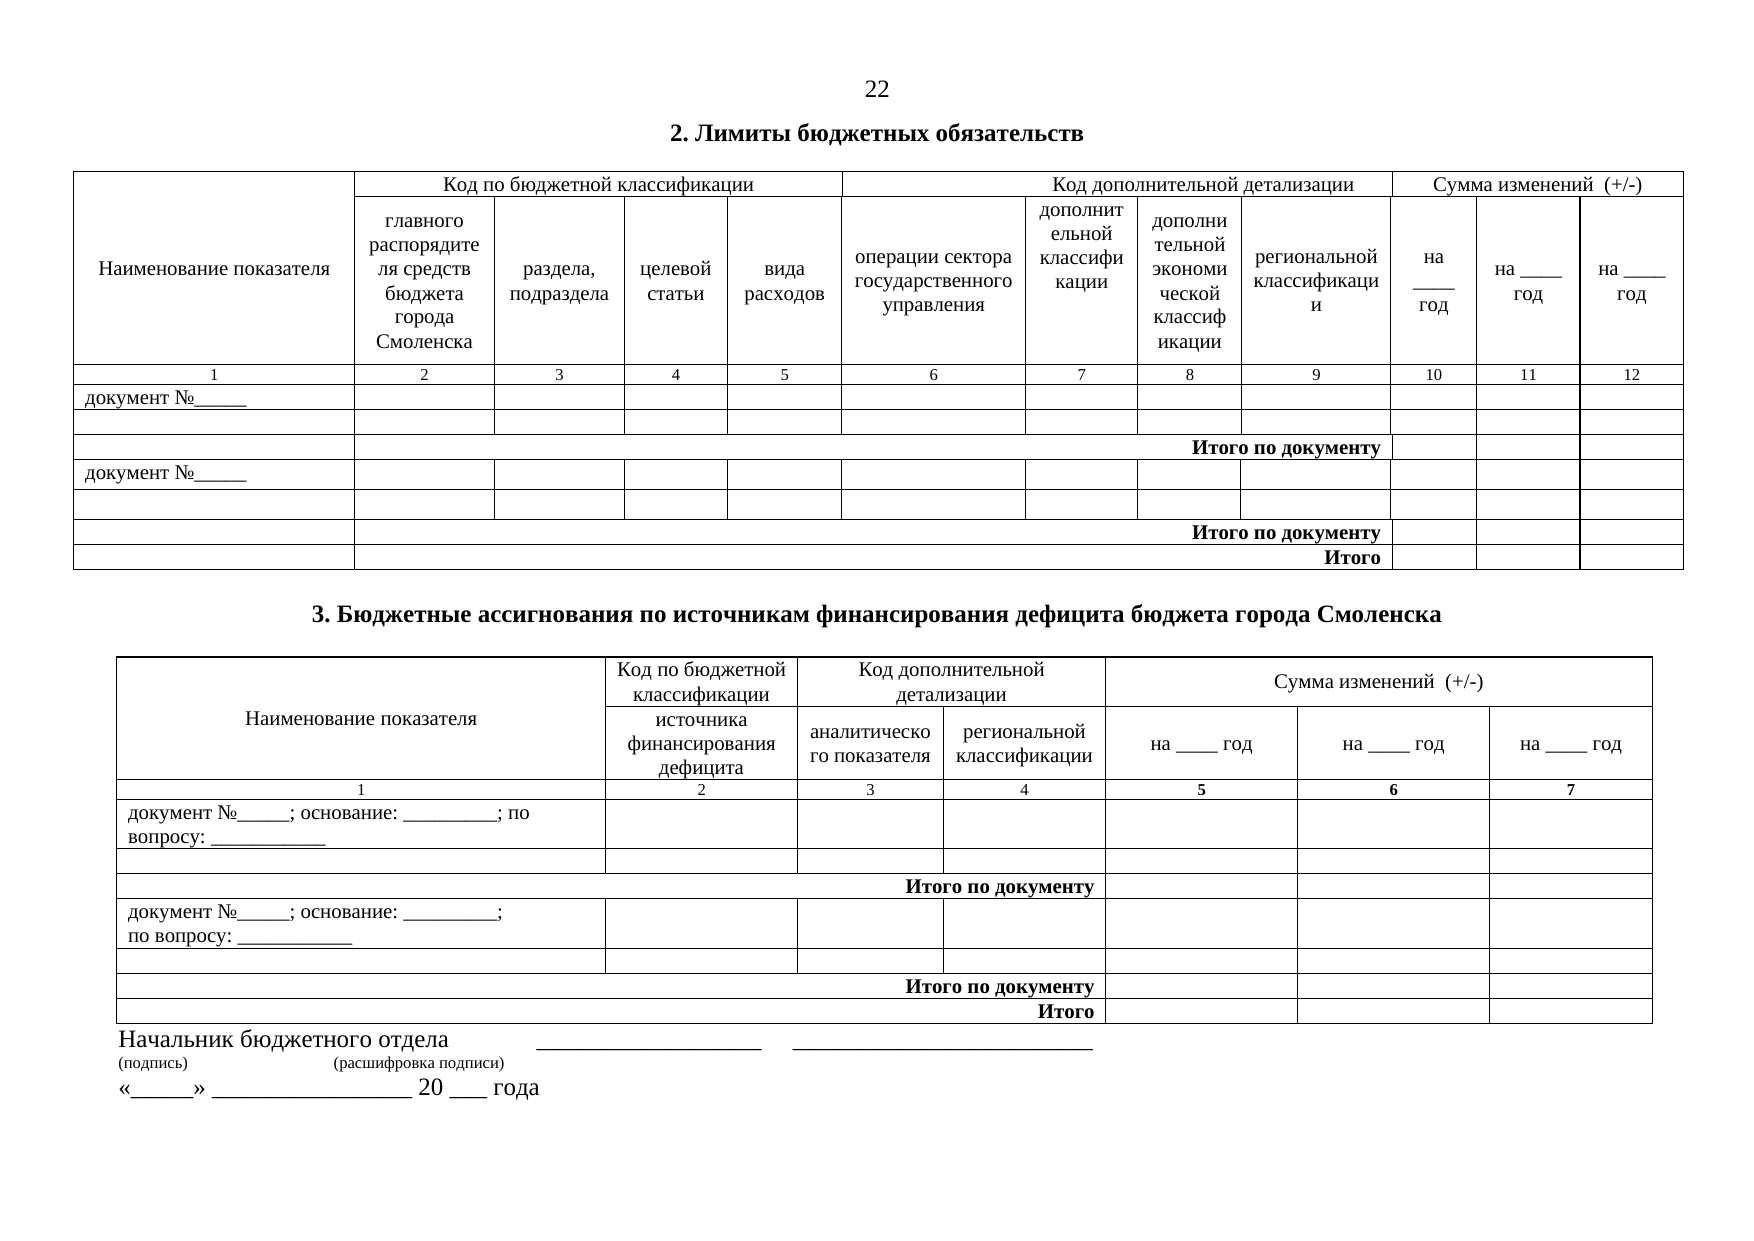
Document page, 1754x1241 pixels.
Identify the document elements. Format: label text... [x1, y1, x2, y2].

table_cell источника финансирования дефицита [606, 707, 797, 779]
table_cell 5 [1106, 780, 1297, 799]
table_header [843, 172, 1014, 196]
table_cell [1490, 874, 1652, 898]
table_cell [1581, 520, 1683, 544]
table_cell на ____ год [1581, 197, 1683, 364]
table_cell [1490, 949, 1652, 973]
table_cell [74, 520, 354, 544]
table_cell Итого по документу [355, 520, 1392, 544]
table_cell региональной классификации [944, 707, 1105, 779]
table_header Сумма изменений (+/-) [1393, 172, 1683, 196]
table_cell [1026, 385, 1137, 409]
table_cell Итого [355, 545, 1392, 569]
table_cell Итого [117, 999, 1105, 1023]
table_cell [1138, 385, 1241, 409]
text «_____» ________________ 20 ___ года [118, 1072, 1636, 1101]
table_cell [625, 490, 727, 519]
table_header Сумма изменений (+/-) [1106, 658, 1652, 706]
table_cell [606, 899, 797, 947]
table_cell [1490, 899, 1652, 947]
table_cell 10 [1391, 365, 1476, 384]
table_cell региональной классификации [1242, 197, 1390, 364]
table_cell [728, 460, 841, 489]
table_cell [625, 385, 727, 409]
table_cell Итого по документу [117, 974, 1105, 998]
table_cell главного распорядителя средств бюджета города Смоленска [355, 197, 494, 364]
table_cell 9 [1242, 365, 1390, 384]
table_cell [1106, 800, 1297, 848]
table_cell на ____ год [1391, 197, 1476, 364]
table_cell [1391, 490, 1476, 519]
table_cell [1106, 849, 1297, 873]
table_cell [728, 490, 841, 519]
table_cell [1298, 974, 1489, 998]
table_cell 3 [495, 365, 624, 384]
table_cell Итого по документу [355, 435, 1392, 459]
table_cell [728, 385, 841, 409]
table_cell 11 [1477, 365, 1579, 384]
table_cell [606, 949, 797, 973]
table_cell документ №_____ [74, 460, 354, 489]
table_cell на ____ год [1477, 197, 1579, 364]
table_cell [74, 435, 354, 459]
table_cell 7 [1490, 780, 1652, 799]
table_cell [1241, 460, 1390, 489]
table_cell [842, 410, 1025, 434]
table_cell [117, 949, 605, 973]
table_cell [1581, 410, 1683, 434]
table_cell [1393, 435, 1476, 459]
table_header Наименование показателя [74, 172, 354, 364]
table_cell 6 [842, 365, 1025, 384]
table_cell [1477, 490, 1579, 519]
table_cell [1298, 849, 1489, 873]
table_cell [1298, 999, 1489, 1023]
table_cell [1298, 800, 1489, 848]
table_cell [1391, 410, 1476, 434]
table_cell [1138, 460, 1240, 489]
table_cell [1298, 874, 1489, 898]
table_cell 5 [728, 365, 841, 384]
table_cell [1242, 410, 1390, 434]
table_cell [798, 849, 943, 873]
text (подпись) (расшифровка подписи) [118, 1053, 1636, 1072]
table_cell [842, 385, 1025, 409]
table_cell [1490, 999, 1652, 1023]
table_cell 2 [606, 780, 797, 799]
table_cell документ №_____ [74, 385, 354, 409]
table_cell [1477, 435, 1579, 459]
table_header Наименование показателя [117, 658, 605, 779]
table_cell [944, 899, 1105, 947]
table_cell [1477, 545, 1579, 569]
table_cell [117, 849, 605, 873]
table_cell [798, 800, 943, 848]
table_cell [1393, 545, 1476, 569]
table_cell на ____ год [1106, 707, 1297, 779]
table_cell [1393, 520, 1476, 544]
table_cell [1391, 385, 1476, 409]
table_header Код по бюджетной классификации [355, 172, 842, 196]
table_cell [944, 849, 1105, 873]
table_cell [1490, 974, 1652, 998]
table_cell [1026, 460, 1137, 489]
table_cell [728, 410, 841, 434]
table_cell [842, 460, 1025, 489]
table_cell [1106, 999, 1297, 1023]
table_cell [944, 800, 1105, 848]
table_cell 4 [625, 365, 727, 384]
table_cell [1106, 899, 1297, 947]
table_cell 4 [944, 780, 1105, 799]
table_cell [1581, 385, 1683, 409]
table_cell [842, 490, 1025, 519]
table_cell [606, 849, 797, 873]
table_cell [495, 385, 624, 409]
table_cell [355, 385, 494, 409]
table_cell [625, 410, 727, 434]
table_cell 12 [1581, 365, 1683, 384]
table_cell целевой статьи [625, 197, 727, 364]
table_cell [1581, 460, 1683, 489]
table_cell [495, 460, 624, 489]
table_cell на ____ год [1490, 707, 1652, 779]
table_cell [1581, 545, 1683, 569]
table_cell раздела, подраздела [495, 197, 624, 364]
table_cell 6 [1298, 780, 1489, 799]
table_cell дополнительной экономической классификации [1138, 197, 1241, 364]
table_cell [798, 899, 943, 947]
table_cell [1490, 849, 1652, 873]
table_cell операции сектора государственного управления [842, 197, 1025, 364]
table_cell [74, 545, 354, 569]
table_cell документ №_____; основание: _________; по вопросу: ___________ [117, 899, 605, 947]
text 2. Лимиты бюджетных обязательств [118, 118, 1636, 147]
table_cell [355, 490, 494, 519]
table_cell 2 [355, 365, 494, 384]
table_cell [355, 460, 494, 489]
table_cell 7 [1026, 365, 1137, 384]
table_cell [1241, 490, 1390, 519]
table_header Код дополнительной детализации [798, 658, 1105, 706]
table_cell [1026, 410, 1137, 434]
table_cell [798, 949, 943, 973]
table_cell аналитического показателя [798, 707, 943, 779]
table_cell [1391, 460, 1476, 489]
table_cell [1106, 974, 1297, 998]
table_cell [355, 410, 494, 434]
table_cell [74, 410, 354, 434]
table_cell [1477, 410, 1579, 434]
table_cell [1490, 800, 1652, 848]
table_cell [1026, 490, 1137, 519]
table_cell [1581, 490, 1683, 519]
table_cell [1298, 949, 1489, 973]
table_cell 1 [117, 780, 605, 799]
text 3. Бюджетные ассигнования по источникам финансирования дефицита бюджета города Смоленска [118, 599, 1636, 628]
table_cell 3 [798, 780, 943, 799]
table_cell 8 [1138, 365, 1241, 384]
table_cell [1106, 874, 1297, 898]
text Начальник бюджетного отдела __________________ ________________________ [118, 1024, 1636, 1053]
table_cell [1477, 520, 1579, 544]
table_cell [495, 490, 624, 519]
table_cell [1138, 490, 1240, 519]
table_cell [74, 490, 354, 519]
table_cell [1477, 460, 1579, 489]
table_cell [944, 949, 1105, 973]
table_cell [606, 800, 797, 848]
table_cell Итого по документу [117, 874, 1105, 898]
table_cell [625, 460, 727, 489]
table_cell [1581, 435, 1683, 459]
table_cell [1477, 385, 1579, 409]
table_header Код дополнительной детализации [1015, 172, 1392, 196]
table_cell вида расходов [728, 197, 841, 364]
table_cell [1298, 899, 1489, 947]
table_cell документ №_____; основание: _________; по вопросу: ___________ [117, 800, 605, 848]
table_cell [1106, 949, 1297, 973]
table_cell [1138, 410, 1241, 434]
table_header Код по бюджетной классификации [606, 658, 797, 706]
table_cell [1242, 385, 1390, 409]
table_cell дополнительной классификации [1026, 197, 1137, 364]
table_cell на ____ год [1298, 707, 1489, 779]
table_cell [495, 410, 624, 434]
table_cell 1 [74, 365, 354, 384]
